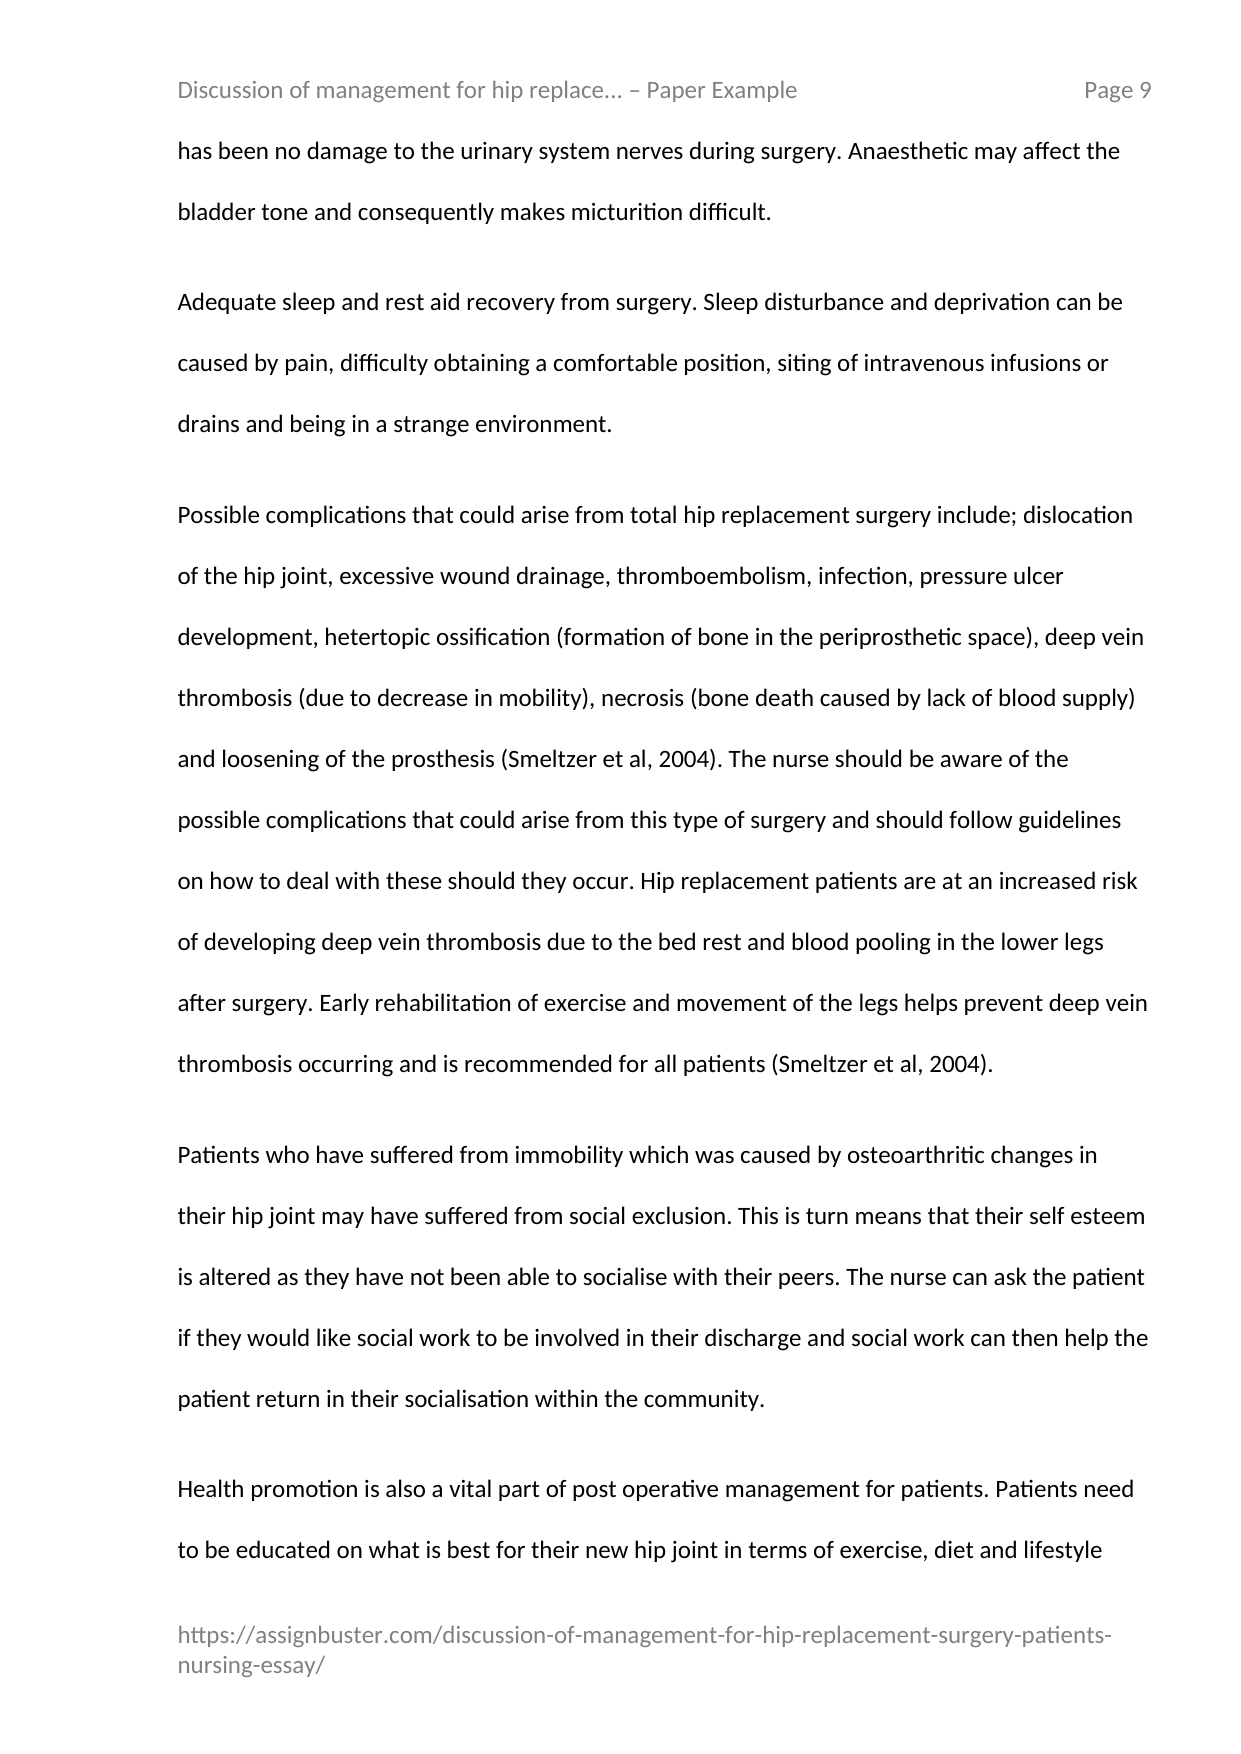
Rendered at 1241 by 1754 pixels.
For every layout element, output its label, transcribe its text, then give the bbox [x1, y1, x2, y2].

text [177, 1473, 1152, 1565]
text Adequate sleep and rest aid recovery from surgery. Sleep disturbance and deprivation can be caused by pain, difficulty obtaining a comfortable position, siting of intravenous infusions or drains and being in a strange environment. [177, 286, 1152, 439]
text Patients who have suffered from immobility which was caused by osteoarthritic changes in their hip joint may have suffered from social exclusion. This is turn means that their self esteem is altered as they have not been able to socialise with their peers. The nurse can ask the patient if they would like social work to be involved in their discharge and social work can then help the patient return in their socialisation within the community. [177, 1139, 1152, 1413]
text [177, 135, 1152, 226]
text Possible complications that could arise from total hip replacement surgery include; dislocation of the hip joint, excessive wound drainage, thromboembolism, infection, pressure ulcer development, hetertopic ossification (formation of bone in the periprosthetic space), deep vein thrombosis (due to decrease in mobility), necrosis (bone death caused by lack of blood supply) and loosening of the prosthesis (Smeltzer et al, 2004). The nurse should be aware of the possible complications that could arise from this type of surgery and should follow guidelines on how to deal with these should they occur. Hip replacement patients are at an increased risk of developing deep vein thrombosis due to the bed rest and blood pooling in the lower legs after surgery. Early rehabilitation of exercise and movement of the legs helps prevent deep vein thrombosis occurring and is recommended for all patients (Smeltzer et al, 2004). [177, 499, 1152, 1079]
